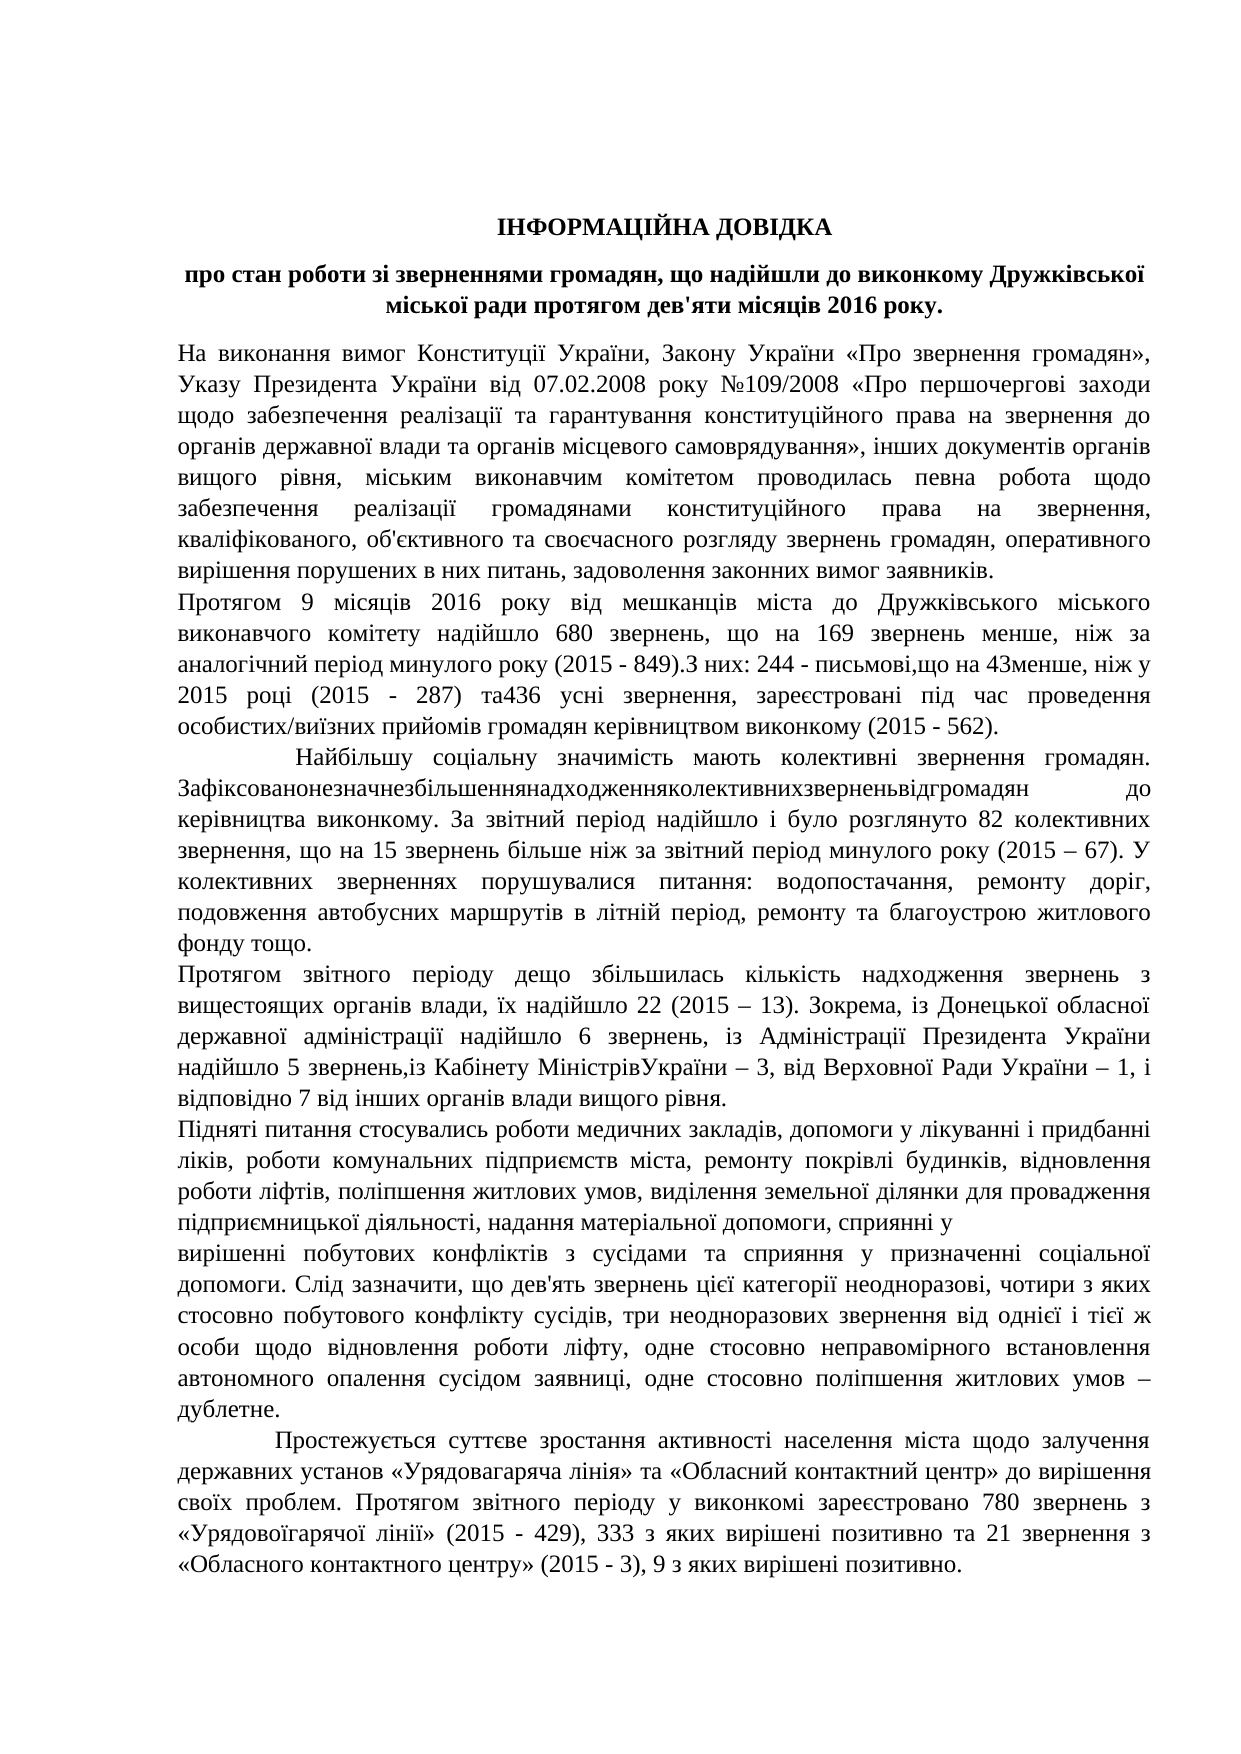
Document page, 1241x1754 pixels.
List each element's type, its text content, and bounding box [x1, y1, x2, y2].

text ІНФОРМАЦІЙНА ДОВІДКА [177, 212, 1152, 241]
text Простежується суттєве зростання активності населення міста щодо залучення державних установ «Урядовагаряча лінія» та «Обласний контактний центр» до вирішення своїх проблем. Протягом звітного періоду у виконкомі зареєстровано 780 звернень з «Урядовоїгарячої лінії» (2015 - 429), 333 з яких вирішені позитивно та 21 звернення з «Обласного контактного центру» (2015 - 3), 9 з яких вирішені позитивно. [177, 1425, 1152, 1578]
text Найбільшу соціальну значимість мають колективні звернення громадян. Зафіксованонезначнезбільшеннянадходженняколективнихзверненьвідгромадян до керівництва виконкому. За звітний період надійшло і було розглянуто 82 колективних звернення, що на 15 звернень більше ніж за звітний період минулого року (2015 – 67). У колективних зверненнях порушувалися питання: водопостачання, ремонту доріг, подовження автобусних маршрутів в літній період, ремонту та благоустрою житлового фонду тощо. [177, 742, 1152, 957]
text На виконання вимог Конституції України, Закону України «Про звернення громадян», Указу Президента України від 07.02.2008 року №109/2008 «Про першочергові заходи щодо забезпечення реалізації та гарантування конституційного права на звернення до органів державної влади та органів місцевого самоврядування», інших документів органів вищого рівня, міським виконавчим комітетом проводилась певна робота щодо забезпечення реалізації громадянами конституційного права на звернення, кваліфікованого, об'єктивного та своєчасного розгляду звернень громадян, оперативного вирішення порушених в них питань, задоволення законних вимог заявників. [177, 338, 1152, 584]
text про стан роботи зі зверненнями громадян, що надійшли до виконкому Дружківської міської ради протягом дев'яти місяців 2016 року. [177, 259, 1152, 319]
text Підняті питання стосувались роботи медичних закладів, допомоги у лікуванні і придбанні ліків, роботи комунальних підприємств міста, ремонту покрівлі будинків, відновлення роботи ліфтів, поліпшення житлових умов, виділення земельної ділянки для провадження підприємницької діяльності, надання матеріальної допомоги, сприянні у [177, 1114, 1152, 1236]
text Протягом звітного періоду дещо збільшилась кількість надходження звернень з вищестоящих органів влади, їх надійшло 22 (2015 – 13). Зокрема, із Донецької обласної державної адміністрації надійшло 6 звернень, із Адміністрації Президента України надійшло 5 звернень,із Кабінету МіністрівУкраїни – 3, від Верховної Ради України – 1, і відповідно 7 від інших органів влади вищого рівня. [177, 959, 1152, 1112]
text Протягом 9 місяців 2016 року від мешканців міста до Дружківського міського виконавчого комітету надійшло 680 звернень, що на 169 звернень менше, ніж за аналогічний період минулого року (2015 - 849).З них: 244 - письмові,що на 43менше, ніж у 2015 році (2015 - 287) та436 усні звернення, зареєстровані під час проведення особистих/виїзних прийомів громадян керівництвом виконкому (2015 - 562). [177, 587, 1152, 739]
text вирішенні побутових конфліктів з сусідами та сприяння у призначенні соціальної допомоги. Слід зазначити, що дев'ять звернень цієї категорії неодноразові, чотири з яких стосовно побутового конфлікту сусідів, три неодноразових звернення від однієї і тієї ж особи щодо відновлення роботи ліфту, одне стосовно неправомірного встановлення автономного опалення сусідом заявниці, одне стосовно поліпшення житлових умов – дублетне. [177, 1238, 1152, 1422]
